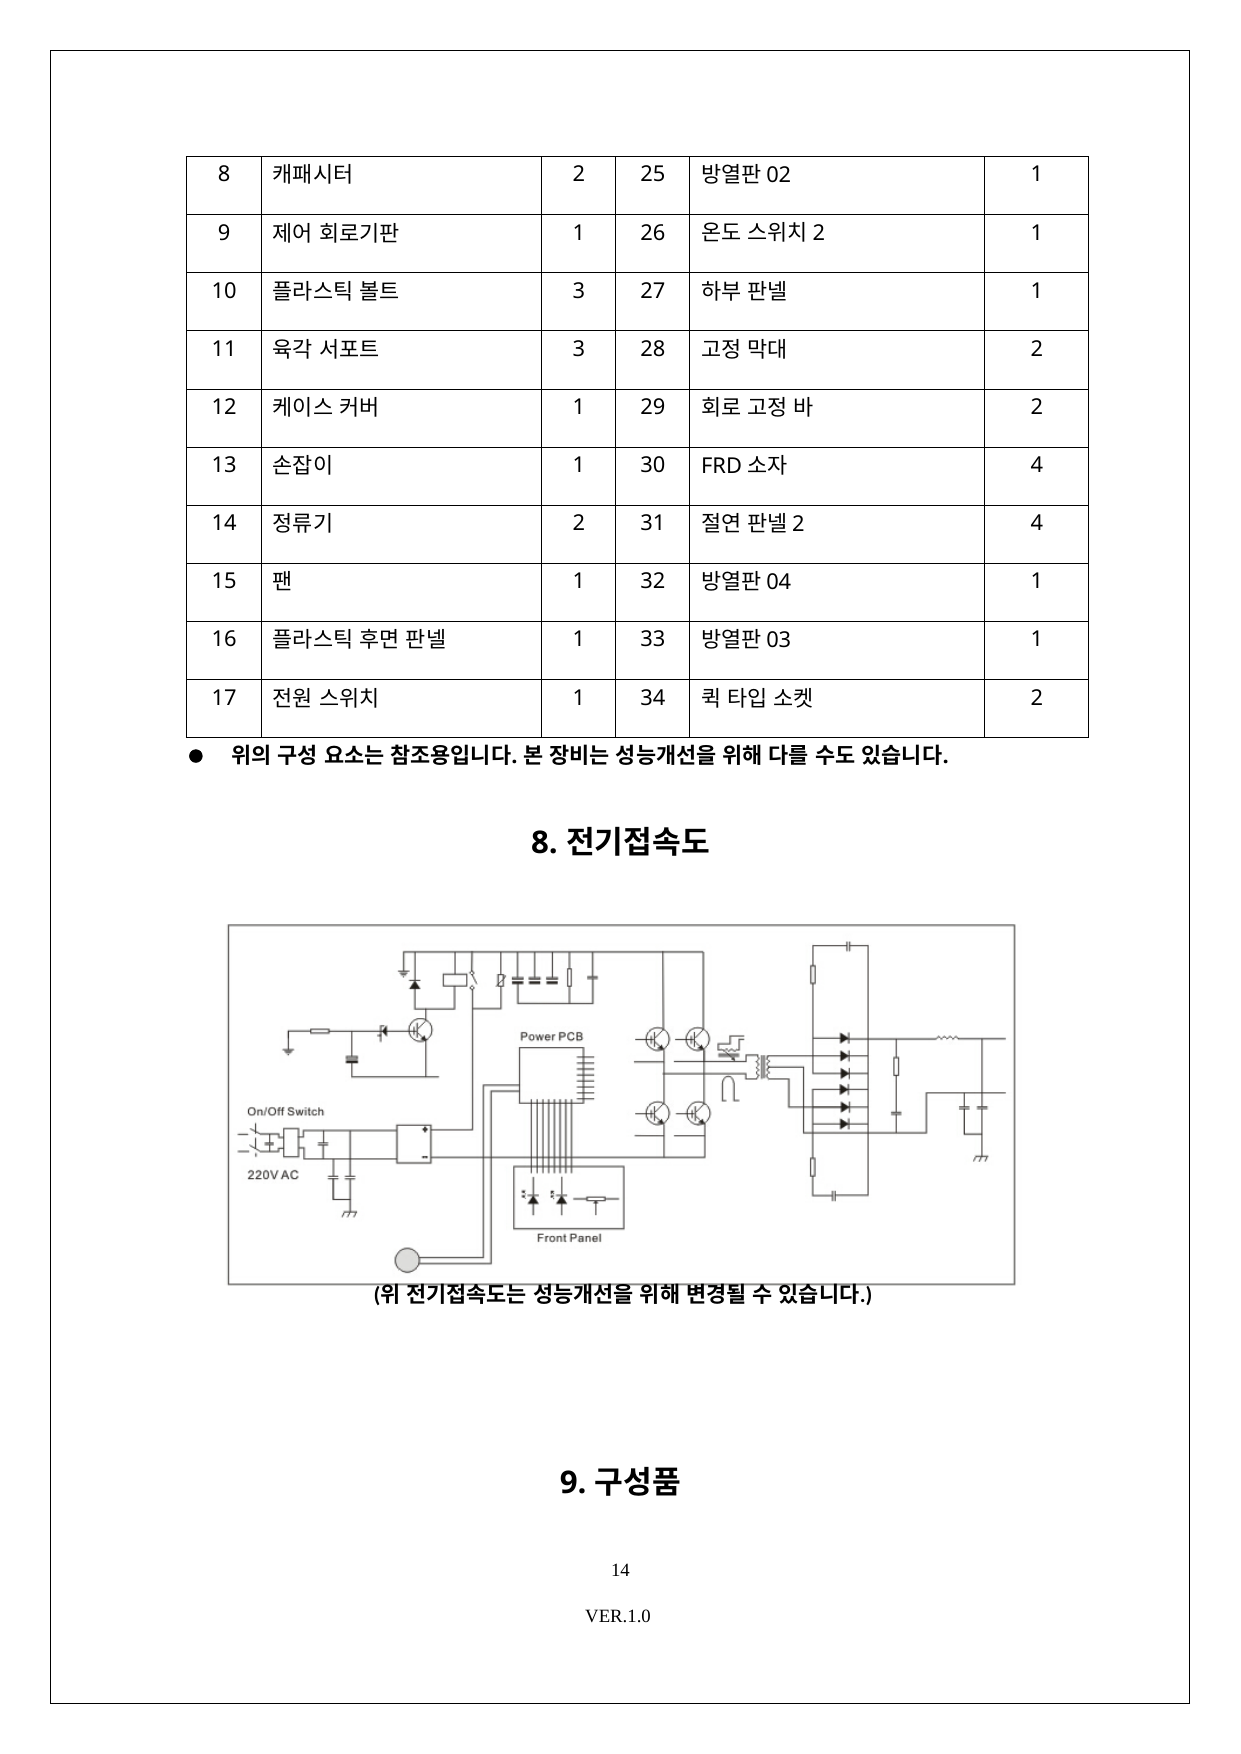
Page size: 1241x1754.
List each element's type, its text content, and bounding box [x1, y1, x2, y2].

table_cell 26 [616, 215, 689, 272]
table_cell 2 [542, 157, 615, 214]
table_cell 1 [985, 215, 1088, 272]
table_cell 17 [187, 680, 261, 737]
table_cell 고정 막대 [690, 331, 984, 388]
table_cell 손잡이 [262, 448, 541, 505]
table_cell 1 [542, 215, 615, 272]
table_cell 제어 회로기판 [262, 215, 541, 272]
table_cell 3 [542, 331, 615, 388]
table_cell 플라스틱 후면 판넬 [262, 622, 541, 679]
text 8. 전기접속도 [187, 807, 1053, 872]
table_cell 회로 고정 바 [690, 390, 984, 447]
table_cell 2 [985, 680, 1088, 737]
table_cell 33 [616, 622, 689, 679]
table_cell 31 [616, 506, 689, 563]
table_cell 29 [616, 390, 689, 447]
table_cell 32 [616, 564, 689, 621]
table_cell 30 [616, 448, 689, 505]
table_cell 2 [985, 331, 1088, 388]
table_cell 퀵 타입 소켓 [690, 680, 984, 737]
table_cell 25 [616, 157, 689, 214]
table_cell 1 [542, 680, 615, 737]
table_cell 1 [985, 157, 1088, 214]
table_cell 팬 [262, 564, 541, 621]
table_cell 2 [985, 390, 1088, 447]
table_cell 27 [616, 273, 689, 330]
table_cell 9 [187, 215, 261, 272]
table_cell 방열판 04 [690, 564, 984, 621]
table_cell 육각 서포트 [262, 331, 541, 388]
table_cell 15 [187, 564, 261, 621]
table_cell 4 [985, 506, 1088, 563]
table_cell 플라스틱 볼트 [262, 273, 541, 330]
table_cell 1 [542, 622, 615, 679]
table_cell 13 [187, 448, 261, 505]
table_cell 3 [542, 273, 615, 330]
table_cell 방열판 02 [690, 157, 984, 214]
table_cell 캐패시터 [262, 157, 541, 214]
table_cell 11 [187, 331, 261, 388]
table_cell 34 [616, 680, 689, 737]
table_cell 1 [985, 273, 1088, 330]
table_cell 1 [542, 390, 615, 447]
table_cell FRD 소자 [690, 448, 984, 505]
table_cell 온도 스위치 2 [690, 215, 984, 272]
list 위의 구성 요소는 참조용입니다. 본 장비는 성능개선을 위해 다를 수도 있습니다. [187, 738, 1053, 771]
table_cell 하부 판넬 [690, 273, 984, 330]
table_cell 4 [985, 448, 1088, 505]
table_cell 방열판 03 [690, 622, 984, 679]
table_cell 10 [187, 273, 261, 330]
table_cell 12 [187, 390, 261, 447]
picture [214, 916, 1026, 1301]
text 9. 구성품 [187, 1447, 1053, 1512]
table_cell 정류기 [262, 506, 541, 563]
table_cell 8 [187, 157, 261, 214]
table_cell 전원 스위치 [262, 680, 541, 737]
table_cell 16 [187, 622, 261, 679]
table_cell 1 [542, 448, 615, 505]
table_cell 14 [187, 506, 261, 563]
table_cell 케이스 커버 [262, 390, 541, 447]
table_cell 28 [616, 331, 689, 388]
table_cell 1 [542, 564, 615, 621]
table_cell 1 [985, 622, 1088, 679]
table_cell 절연 판넬2 [690, 506, 984, 563]
table_cell 2 [542, 506, 615, 563]
table_cell 1 [985, 564, 1088, 621]
